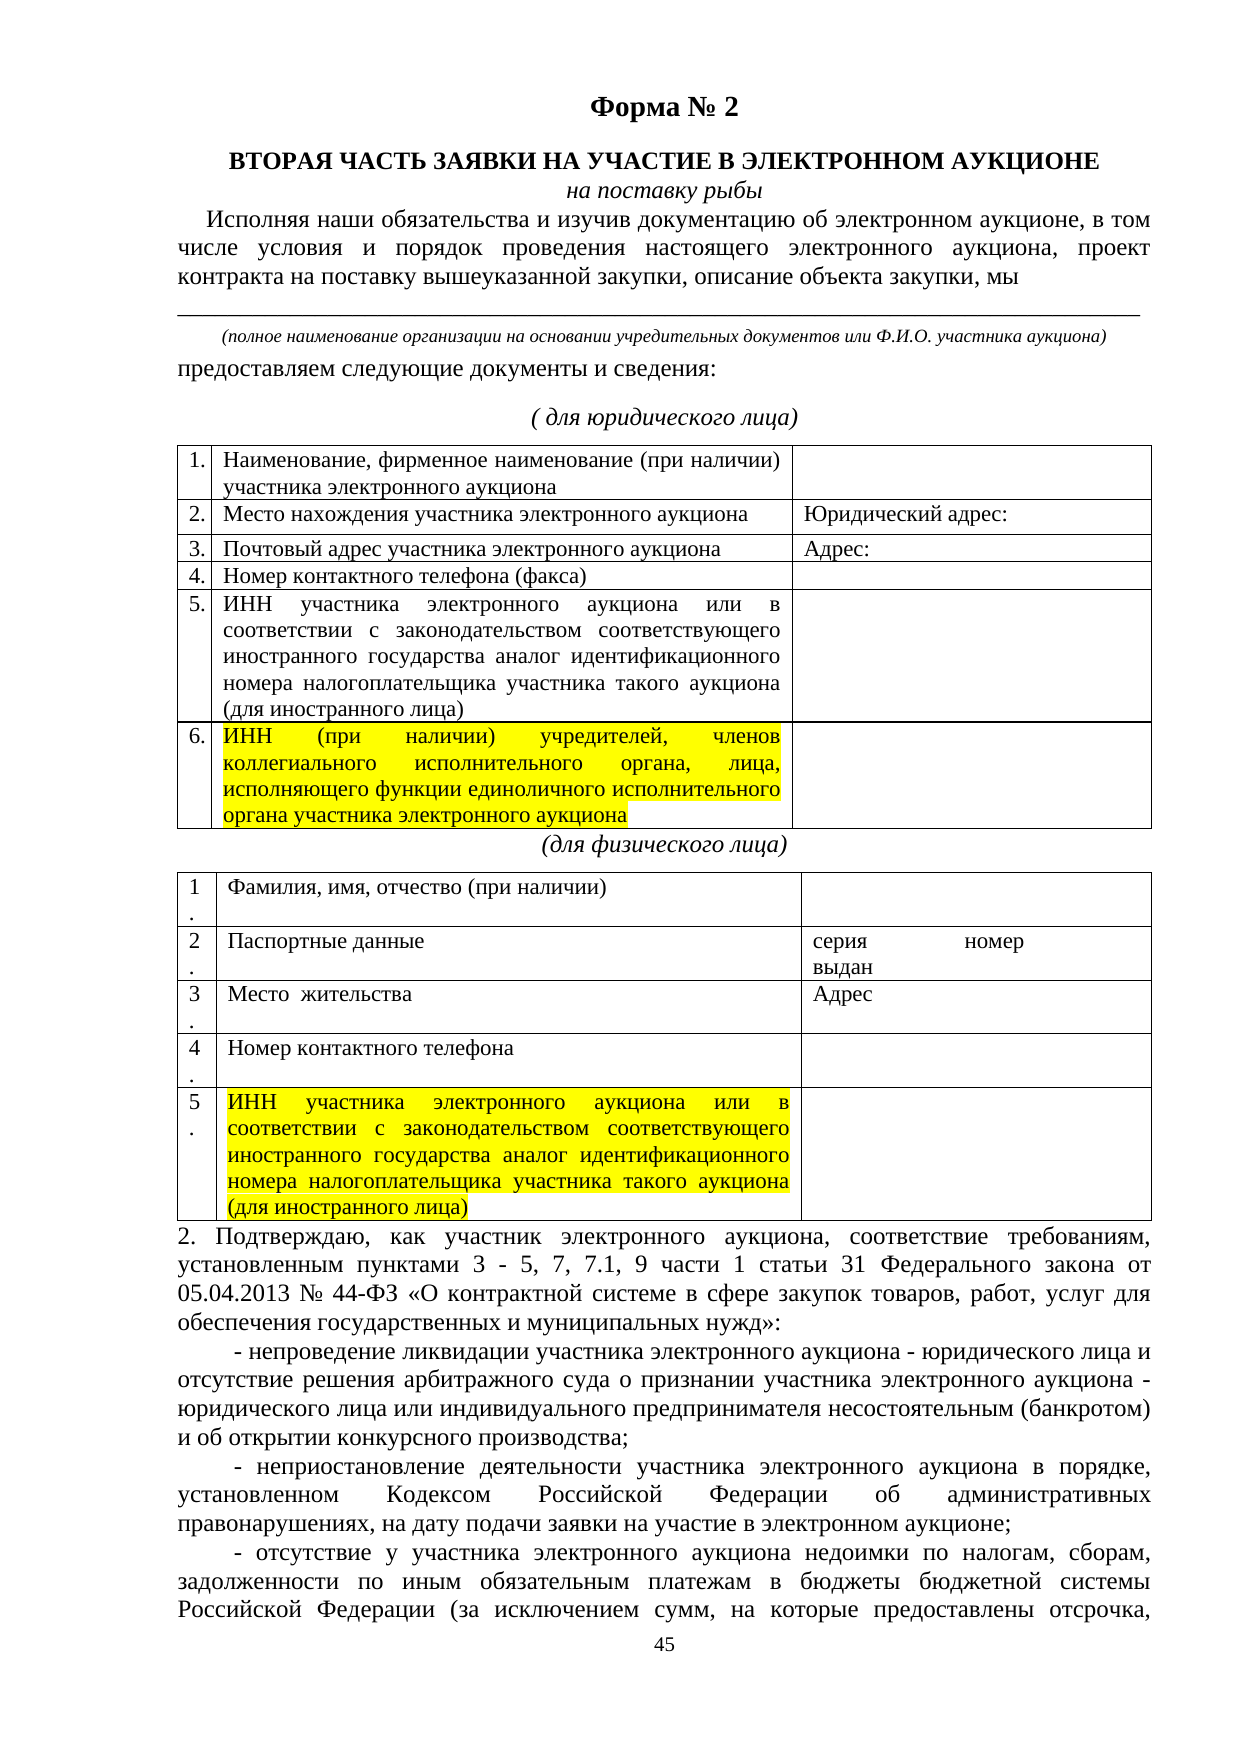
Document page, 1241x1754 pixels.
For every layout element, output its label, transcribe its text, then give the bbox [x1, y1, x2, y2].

table_cell 6. [178, 723, 211, 828]
table_cell 3. [178, 535, 211, 561]
text Форма № 2 [177, 89, 1152, 122]
table_cell ИНН участника электронного аукциона или в соответствии с законодательством соответствующего иностранного государства аналог идентификационного номера налогоплательщика участника такого аукциона (для иностранного лица) [217, 1088, 801, 1220]
subtitle (для физического лица) [177, 829, 1152, 858]
table_cell Место нахождения участника электронного аукциона [212, 500, 792, 534]
table_cell 2. [178, 500, 211, 534]
text _____________________________________________________________________________ [177, 290, 1152, 319]
table_cell 4. [178, 1034, 216, 1087]
table_cell 3. [178, 981, 216, 1033]
table_cell 5. [178, 1088, 216, 1220]
table_cell Юридический адрес: [793, 500, 1151, 534]
table_cell Место жительства [217, 981, 801, 1033]
table_header 1. [178, 873, 216, 926]
table_cell Почтовый адрес участника электронного аукциона [212, 535, 792, 561]
text - непроведение ликвидации участника электронного аукциона - юридического лица и отсутствие решения арбитражного суда о признании участника электронного аукциона - юридического лица или индивидуального предпринимателя несостоятельным (банкротом) и об открытии конкурсного производства; [177, 1336, 1152, 1451]
table_cell [802, 1088, 1151, 1220]
table_cell 2. [178, 927, 216, 979]
text Исполняя наши обязательства и изучив документацию об электронном аукционе, в том числе условия и порядок проведения настоящего электронного аукциона, проект контракта на поставку вышеуказанной закупки, описание объекта закупки, мы [177, 204, 1152, 290]
table_header 1. [178, 446, 211, 499]
table_cell [793, 723, 1151, 828]
table_cell Номер контактного телефона [217, 1034, 801, 1087]
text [177, 1537, 1152, 1623]
table_cell [802, 1034, 1151, 1087]
table_cell [793, 562, 1151, 588]
text (полное наименование организации на основании учредительных документов или Ф.И.О. участника аукциона) [177, 325, 1152, 347]
text предоставляем следующие документы и сведения: [177, 353, 1152, 382]
table_header [802, 873, 1151, 926]
table_cell ИНН участника электронного аукциона или в соответствии с законодательством соответствующего иностранного государства аналог идентификационного номера налогоплательщика участника такого аукциона (для иностранного лица) [212, 590, 792, 721]
table_cell Адрес [802, 981, 1151, 1033]
table_cell ИНН (при наличии) учредителей, членов коллегиального исполнительного органа, лица, исполняющего функции единоличного исполнительного органа участника электронного аукциона [628, 723, 792, 828]
table_cell Адрес: [793, 535, 1151, 561]
table_cell [793, 590, 1151, 721]
subtitle ( для юридического лица) [177, 402, 1152, 431]
text на поставку рыбы [177, 175, 1152, 204]
table_header Наименование, фирменное наименование (при наличии) участника электронного аукциона [212, 446, 792, 499]
table_cell серия номер выдан [802, 927, 1151, 979]
table_cell 4. [178, 562, 211, 588]
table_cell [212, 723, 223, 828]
table_header Фамилия, имя, отчество (при наличии) [217, 873, 801, 926]
text ВТОРАЯ ЧАСТЬ ЗАЯВКИ НА УЧАСТИЕ В ЭЛЕКТРОННОМ АУКЦИОНЕ [177, 146, 1152, 175]
text 2. Подтверждаю, как участник электронного аукциона, соответствие требованиям, установленным пунктами 3 - 5, 7, 7.1, 9 части 1 статьи 31 Федерального закона от 05.04.2013 № 44-ФЗ «О контрактной системе в сфере закупок товаров, работ, услуг для обеспечения государственных и муниципальных нужд»: [177, 1221, 1152, 1336]
table_cell Номер контактного телефона (факса) [212, 562, 792, 588]
table_cell 5. [178, 590, 211, 721]
table_cell Паспортные данные [217, 927, 801, 979]
text - неприостановление деятельности участника электронного аукциона в порядке, установленном Кодексом Российской Федерации об административных правонарушениях, на дату подачи заявки на участие в электронном аукционе; [177, 1451, 1152, 1537]
table_header [793, 446, 1151, 499]
